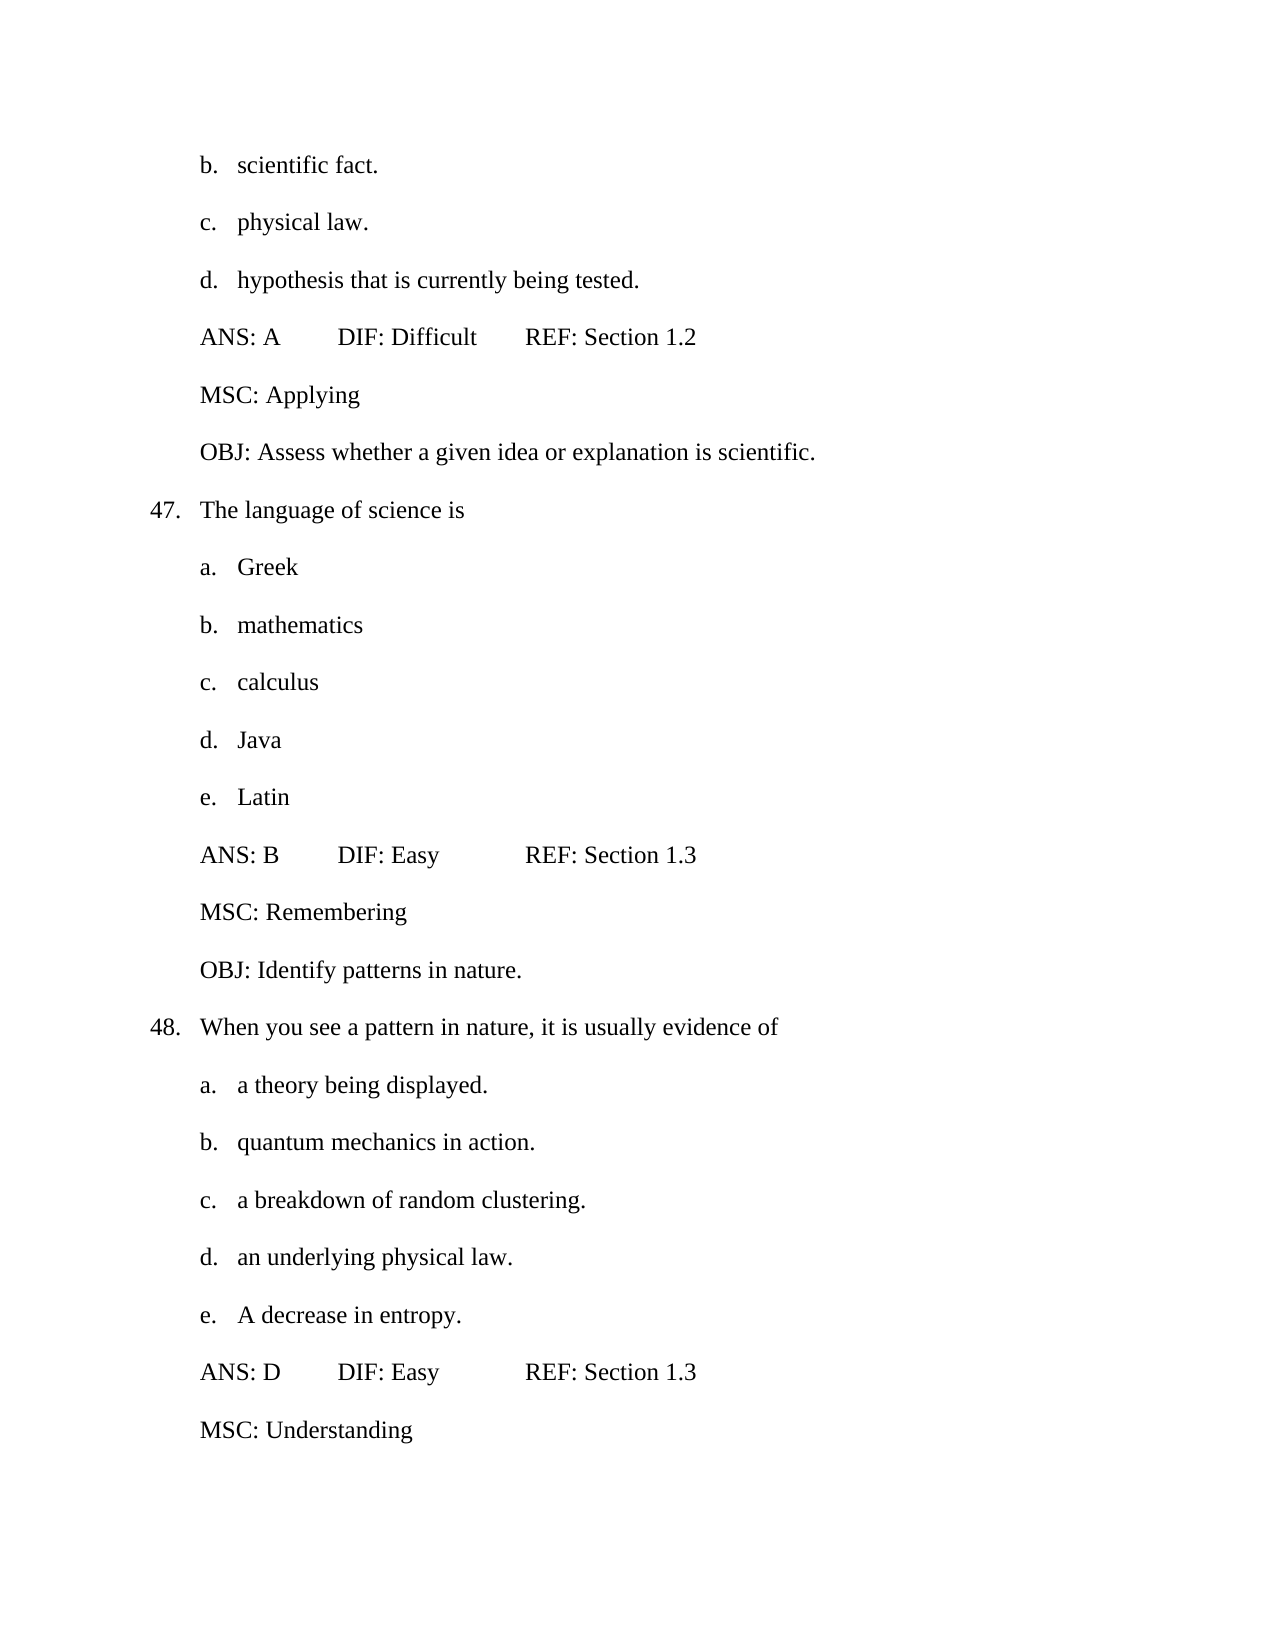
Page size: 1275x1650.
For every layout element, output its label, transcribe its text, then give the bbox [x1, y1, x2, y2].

text MSC: Understanding [199, 1415, 1125, 1444]
text ANS: B DIF: Easy REF: Section 1.3 [199, 840, 1125, 869]
list an underlying physical law. [199, 1242, 1125, 1271]
text OBJ: Assess whether a given idea or explanation is scientific. [199, 437, 1125, 466]
list hypothesis that is currently being tested. [199, 265, 1125, 294]
list When you see a pattern in nature, it is usually evidence of [150, 1012, 1125, 1041]
text MSC: Remembering [199, 897, 1125, 926]
list Latin [199, 782, 1125, 811]
list Greek [199, 552, 1125, 581]
text OBJ: Identify patterns in nature. [199, 955, 1125, 984]
list physical law. [199, 207, 1125, 236]
list scientific fact. [199, 150, 1125, 179]
text ANS: D DIF: Easy REF: Section 1.3 [199, 1357, 1125, 1386]
list calculus [199, 667, 1125, 696]
list mathematics [199, 610, 1125, 639]
list Java [199, 725, 1125, 754]
list The language of science is [150, 495, 1125, 524]
text MSC: Applying [199, 380, 1125, 409]
list a theory being displayed. [199, 1070, 1125, 1099]
list quantum mechanics in action. [199, 1127, 1125, 1156]
text ANS: A DIF: Difficult REF: Section 1.2 [199, 322, 1125, 351]
list A decrease in entropy. [199, 1300, 1125, 1329]
list a breakdown of random clustering. [199, 1185, 1125, 1214]
